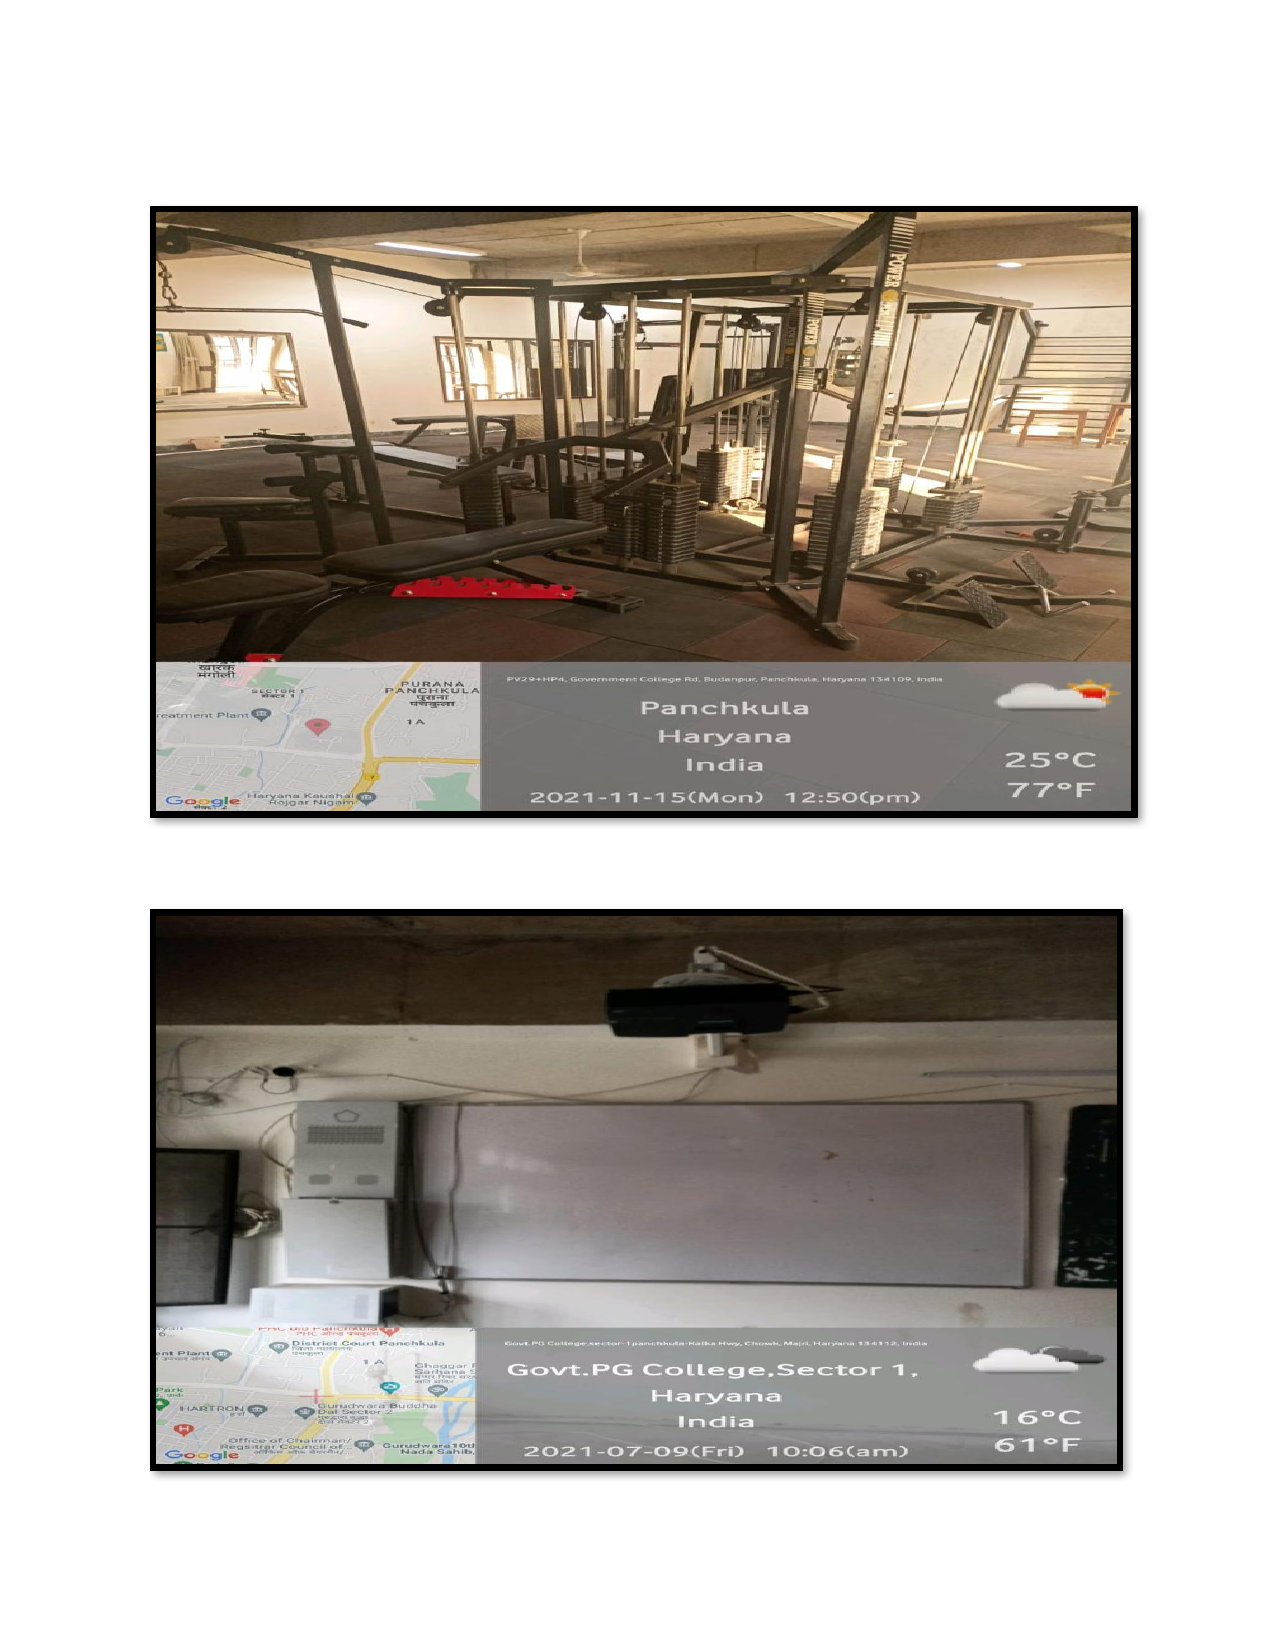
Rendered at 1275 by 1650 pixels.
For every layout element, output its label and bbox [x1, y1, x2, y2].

picture [156, 916, 1117, 1464]
picture [156, 212, 1131, 811]
